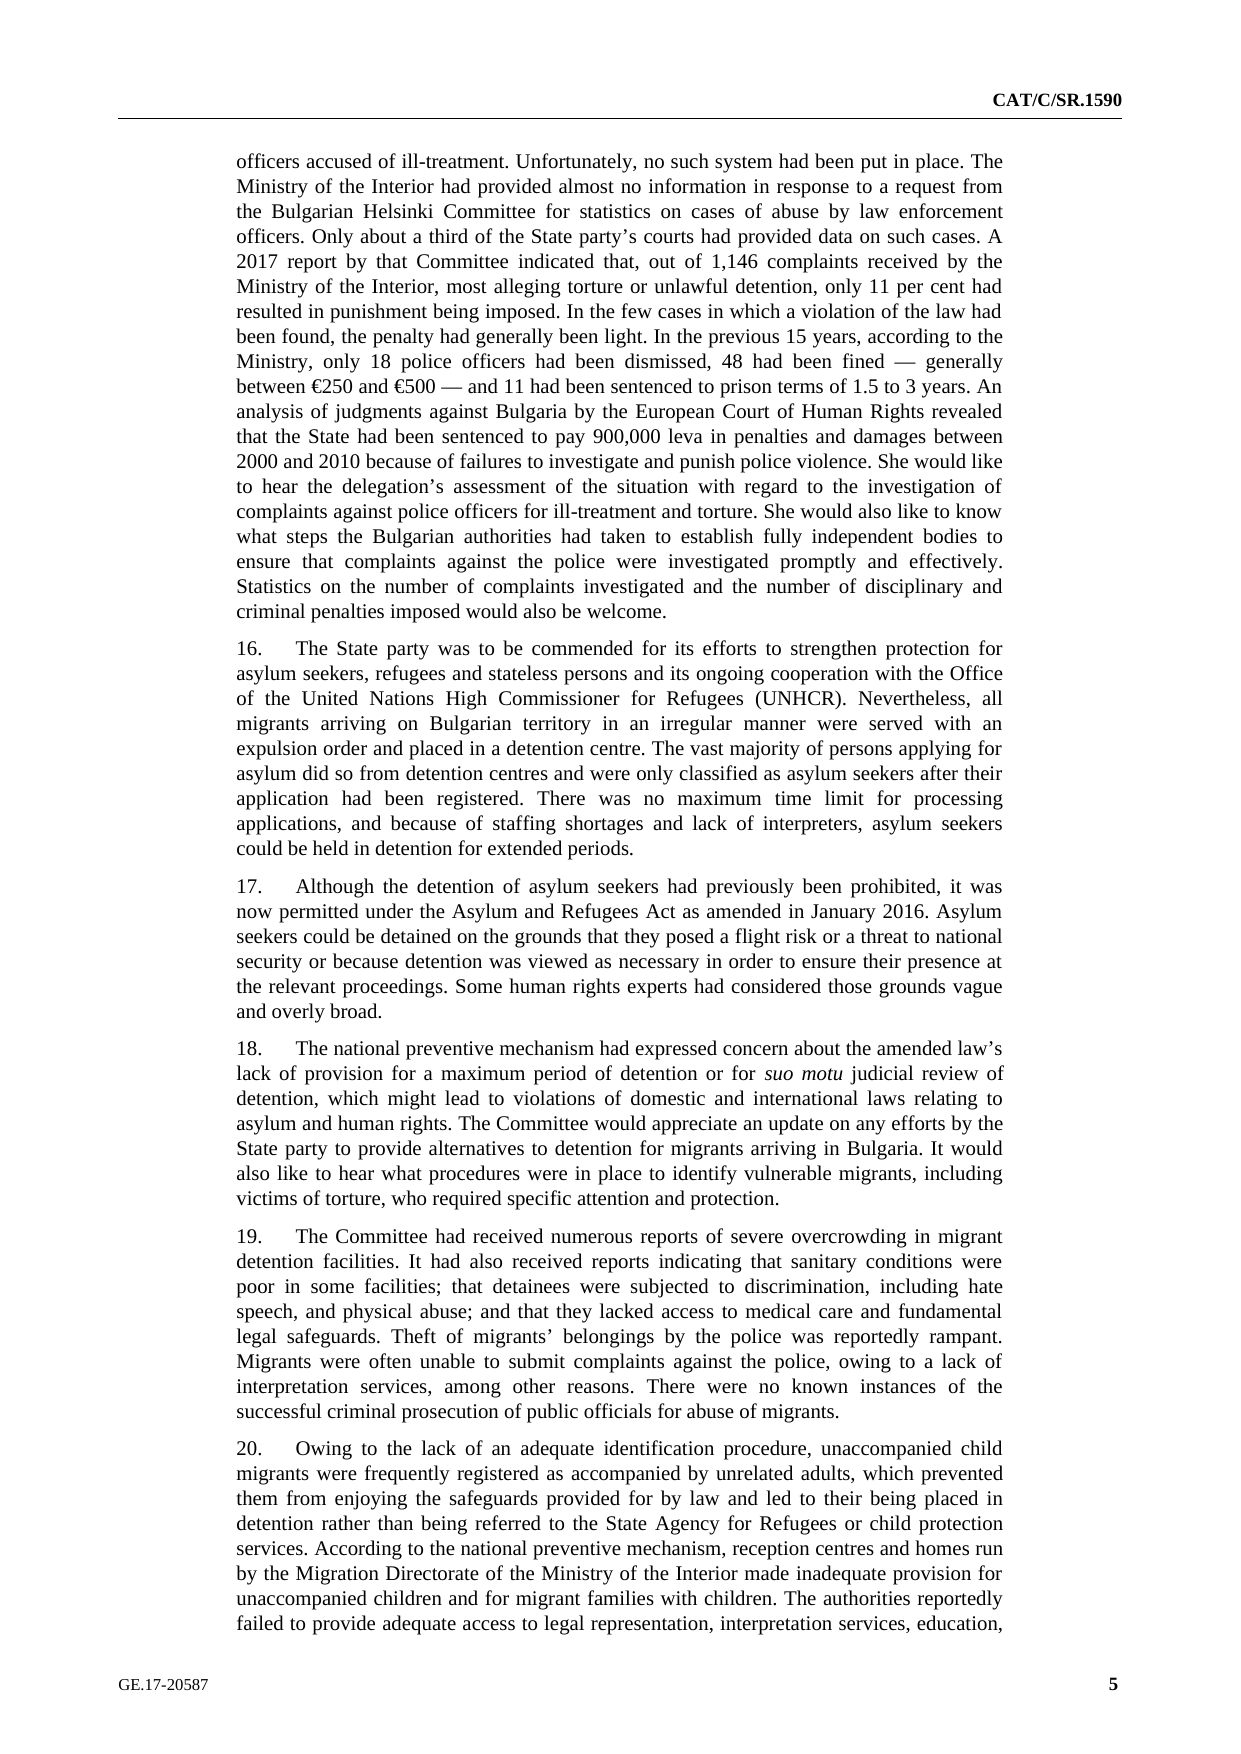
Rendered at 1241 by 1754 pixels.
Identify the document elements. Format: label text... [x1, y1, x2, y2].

text Although the detention of asylum seekers had previously been prohibited, it was now permitted under the Asylum and Refugees Act as amended in January 2016. Asylum seekers could be detained on the grounds that they posed a flight risk or a threat to national security or because detention was viewed as necessary in order to ensure their presence at the relevant proceedings. Some human rights experts had considered those grounds vague and overly broad. [236, 873, 1004, 1023]
text The national preventive mechanism had expressed concern about the amended law’s lack of provision for a maximum period of detention or for suo motu judicial review of detention, which might lead to violations of domestic and international laws relating to asylum and human rights. The Committee would appreciate an update on any efforts by the State party to provide alternatives to detention for migrants arriving in Bulgaria. It would also like to hear what procedures were in place to identify vulnerable migrants, including victims of torture, who required specific attention and protection. [236, 1035, 1004, 1210]
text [236, 1435, 1004, 1635]
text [236, 148, 1004, 623]
text The State party was to be commended for its efforts to strengthen protection for asylum seekers, refugees and stateless persons and its ongoing cooperation with the Office of the United Nations High Commissioner for Refugees (UNHCR). Nevertheless, all migrants arriving on Bulgarian territory in an irregular manner were served with an expulsion order and placed in a detention centre. The vast majority of persons applying for asylum did so from detention centres and were only classified as asylum seekers after their application had been registered. There was no maximum time limit for processing applications, and because of staffing shortages and lack of interpreters, asylum seekers could be held in detention for extended periods. [236, 635, 1004, 860]
text The Committee had received numerous reports of severe overcrowding in migrant detention facilities. It had also received reports indicating that sanitary conditions were poor in some facilities; that detainees were subjected to discrimination, including hate speech, and physical abuse; and that they lacked access to medical care and fundamental legal safeguards. Theft of migrants’ belongings by the police was reportedly rampant. Migrants were often unable to submit complaints against the police, owing to a lack of interpretation services, among other reasons. There were no known instances of the successful criminal prosecution of public officials for abuse of migrants. [236, 1223, 1004, 1423]
